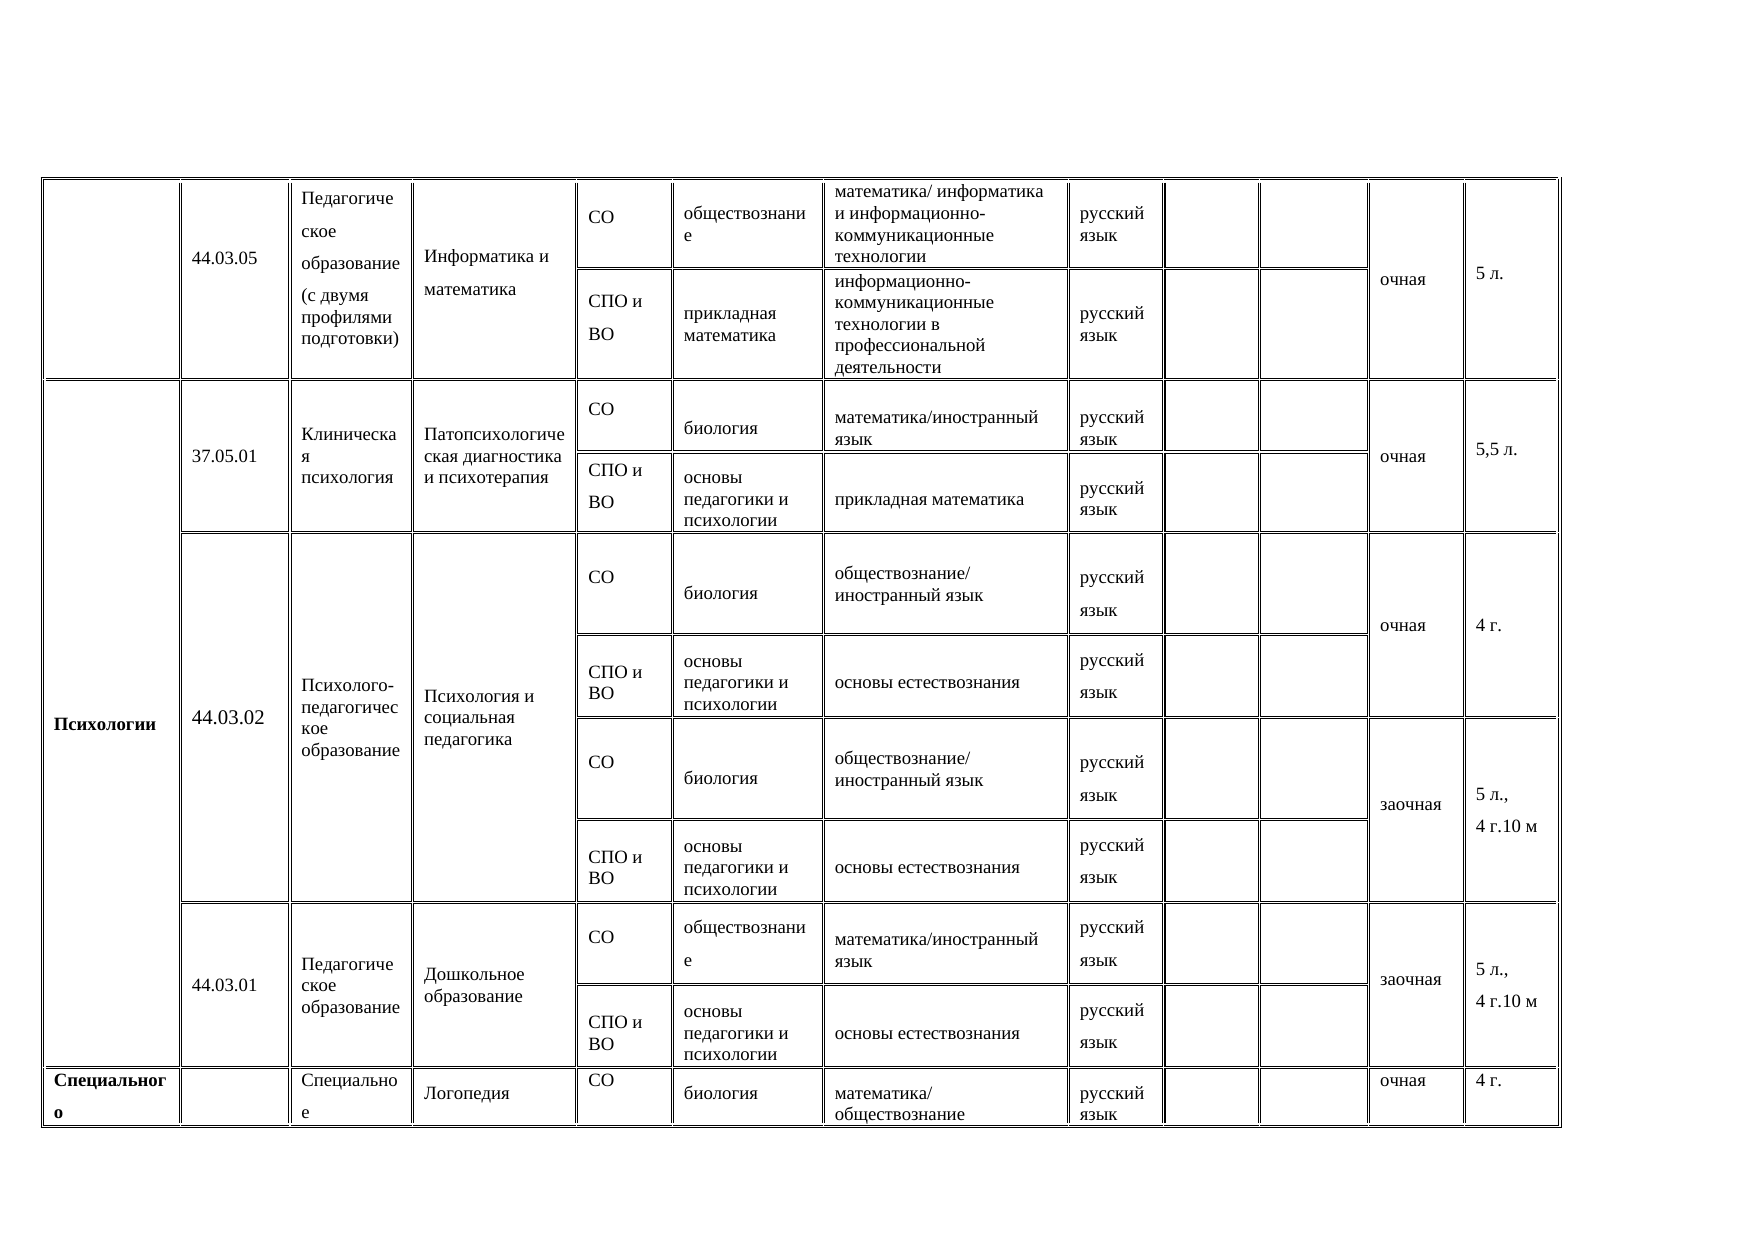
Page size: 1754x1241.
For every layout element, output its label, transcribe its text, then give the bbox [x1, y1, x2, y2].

table_cell основы педагогики и психологии [674, 454, 822, 531]
table_cell [1261, 719, 1367, 818]
table_cell [1260, 178, 1369, 267]
table_cell русский язык [1070, 904, 1162, 983]
table_cell СО [577, 180, 672, 267]
table_cell биология [674, 534, 822, 633]
table_cell прикладная математика [825, 454, 1067, 531]
table_cell СПО и ВО [578, 270, 671, 377]
table_cell русский язык [1070, 534, 1162, 633]
table_cell СО [577, 1069, 672, 1125]
table_cell Психологии [44, 378, 179, 1066]
table_cell очная [1369, 1069, 1464, 1125]
table_cell Дошкольное образование [414, 904, 575, 1066]
table_cell [1261, 636, 1367, 716]
table_cell СПО и ВО [578, 454, 671, 531]
table_cell Патопсихологическая диагностика и психотерапия [414, 381, 575, 531]
table_cell русский язык [1070, 821, 1162, 901]
table_cell 44.03.02 [182, 534, 288, 901]
table_cell Логопедия [413, 1066, 577, 1125]
table_cell СПО и ВО [578, 636, 671, 716]
table_cell заочная [1370, 719, 1463, 901]
table_cell 44.03.01 [182, 904, 288, 1066]
table_cell 44.03.03 [180, 1066, 290, 1125]
table_cell [1260, 1066, 1369, 1125]
table_cell [1164, 180, 1259, 267]
table_cell [1261, 454, 1367, 531]
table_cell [42, 1066, 180, 1125]
table_cell обществознание [674, 904, 822, 983]
table_cell [1261, 986, 1367, 1066]
table_cell Клиническая психология [292, 381, 411, 531]
table_cell [1166, 904, 1258, 983]
table_cell [1166, 636, 1258, 716]
table_cell 37.05.01 [182, 381, 288, 531]
table_cell русский язык [1070, 270, 1162, 377]
table_cell очная [1370, 534, 1463, 716]
table_cell обществознание/иностранный язык [825, 534, 1067, 633]
table_cell СО [578, 534, 671, 633]
table_cell 5 л., 4 г.10 м [1466, 716, 1558, 901]
table_cell СО [578, 904, 671, 983]
table_cell [1166, 454, 1258, 531]
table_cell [825, 270, 1067, 377]
table_cell основы педагогики и психологии [674, 821, 822, 901]
table_cell обществознание/иностранный язык [825, 719, 1067, 818]
table_cell русский язык [1070, 636, 1162, 716]
table_cell русский язык [1070, 454, 1162, 531]
table_cell основы естествознания [825, 986, 1067, 1066]
table_cell Педагогическое образование [292, 904, 411, 1066]
table_cell [1261, 270, 1367, 377]
table_cell русский язык [1070, 381, 1162, 450]
table_cell Педагогическое образование (с двумя профилями подготовки) [290, 178, 413, 377]
table_cell 5 л., 4 г.10 м [1466, 901, 1558, 1066]
table_cell русский язык [1068, 178, 1164, 267]
table_cell очная [1369, 180, 1464, 377]
table_cell 4 г. [1464, 1066, 1560, 1125]
table_cell СПО и ВО [578, 986, 671, 1066]
table_cell 5,5 л. [1466, 378, 1558, 531]
table_cell очная [1370, 381, 1463, 531]
table_cell математика/ информатика и информационно-коммуникационные технологии [823, 180, 1068, 267]
table_cell биология [673, 1069, 823, 1125]
table_cell Психолого-педагогическое образование [292, 534, 411, 901]
table_cell обществознание [673, 180, 823, 267]
table_cell основы естествознания [825, 821, 1067, 901]
table_cell русский язык [1070, 986, 1162, 1066]
table_cell [1166, 534, 1258, 633]
table_cell [1166, 821, 1258, 901]
table_cell Информатика и математика [413, 178, 577, 377]
table_cell СО [578, 381, 671, 450]
table_cell 5 л. [1464, 177, 1560, 377]
table_cell [1164, 1069, 1259, 1125]
table_cell СО [578, 719, 671, 818]
table_cell 44.03.05 [180, 178, 290, 377]
table_cell математика/обществознание [823, 1069, 1068, 1125]
table_cell основы естествознания [825, 636, 1067, 716]
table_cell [290, 1066, 413, 1125]
table_cell математика/иностранный язык [825, 381, 1067, 450]
table_cell биология [674, 719, 822, 818]
table_cell основы педагогики и психологии [674, 986, 822, 1066]
table_cell русский язык [1068, 1066, 1164, 1125]
table_cell математика/иностранный язык [825, 904, 1067, 983]
table_cell [1166, 381, 1258, 450]
table_cell [1166, 986, 1258, 1066]
table_cell биология [674, 381, 822, 450]
table_cell основы педагогики и психологии [674, 636, 822, 716]
table_cell русский язык [1070, 719, 1162, 818]
table_cell [1261, 904, 1367, 983]
table_cell прикладная математика [674, 270, 822, 377]
table_cell 4 г. [1466, 531, 1558, 716]
table_cell [1261, 821, 1367, 901]
table_cell СПО и ВО [578, 821, 671, 901]
table_cell [1166, 270, 1258, 377]
table_cell [1261, 381, 1367, 450]
table_cell заочная [1370, 904, 1463, 1066]
table_cell [1166, 719, 1258, 818]
table_cell Психология и социальная педагогика [414, 534, 575, 901]
table_cell [1261, 534, 1367, 633]
